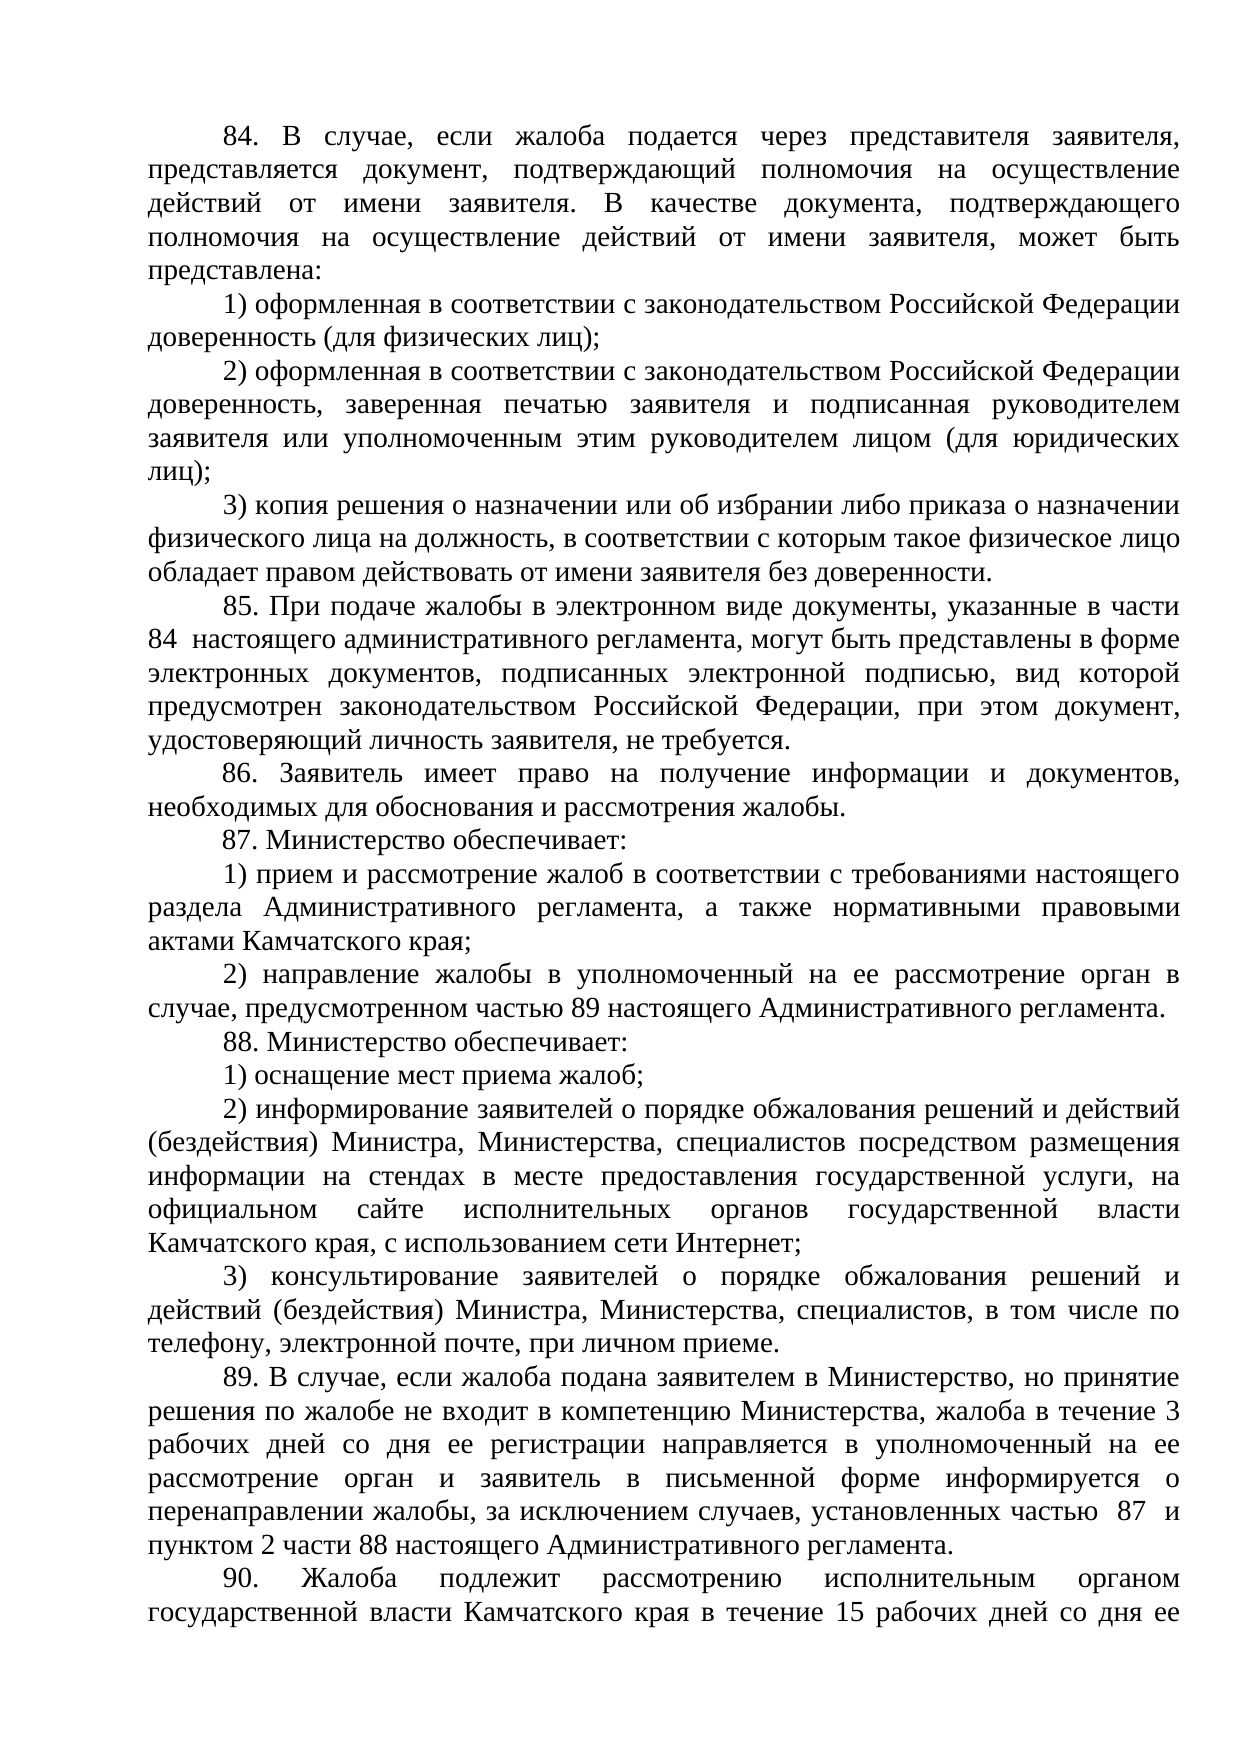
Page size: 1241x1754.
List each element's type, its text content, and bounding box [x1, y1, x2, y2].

text 2) оформленная в соответствии с законодательством Российской Федерации доверенность, заверенная печатью заявителя и подписанная руководителем заявителя или уполномоченным этим руководителем лицом (для юридических лиц); [148, 353, 1181, 487]
text 89. В случае, если жалоба подана заявителем в Министерство, но принятие решения по жалобе не входит в компетенцию Министерства, жалоба в течение 3 рабочих дней со дня ее регистрации направляется в уполномоченный на ее рассмотрение орган и заявитель в письменной форме информируется о перенаправлении жалобы, за исключением случаев, установленных частью 87 и пунктом 2 части 88 настоящего Административного регламента. [148, 1359, 1181, 1560]
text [148, 1560, 1181, 1627]
text 1) оснащение мест приема жалоб; [148, 1057, 1181, 1091]
text 1) оформленная в соответствии с законодательством Российской Федерации доверенность (для физических лиц); [148, 286, 1181, 353]
text 2) направление жалобы в уполномоченный на ее рассмотрение орган в случае, предусмотренном частью 89 настоящего Административного регламента. [148, 957, 1181, 1024]
text 1) прием и рассмотрение жалоб в соответствии с требованиями настоящего раздела Административного регламента, а также нормативными правовыми актами Камчатского края; [148, 856, 1181, 957]
text 2) информирование заявителей о порядке обжалования решений и действий (бездействия) Министра, Министерства, специалистов посредством размещения информации на стендах в месте предоставления государственной услуги, на официальном сайте исполнительных органов государственной власти Камчатского края, с использованием сети Интернет; [148, 1091, 1181, 1258]
text 84. В случае, если жалоба подается через представителя заявителя, представляется документ, подтверждающий полномочия на осуществление действий от имени заявителя. В качестве документа, подтверждающего полномочия на осуществление действий от имени заявителя, может быть представлена: [148, 118, 1181, 286]
text 88. Министерство обеспечивает: [148, 1024, 1181, 1057]
text 3) копия решения о назначении или об избрании либо приказа о назначении физического лица на должность, в соответствии с которым такое физическое лицо обладает правом действовать от имени заявителя без доверенности. [148, 487, 1181, 588]
text 85. При подаче жалобы в электронном виде документы, указанные в части 84 настоящего административного регламента, могут быть представлены в форме электронных документов, подписанных электронной подписью, вид которой предусмотрен законодательством Российской Федерации, при этом документ, удостоверяющий личность заявителя, не требуется. [148, 588, 1181, 755]
text 87. Министерство обеспечивает: [148, 822, 1181, 856]
text 86. Заявитель имеет право на получение информации и документов, необходимых для обоснования и рассмотрения жалобы. [148, 755, 1181, 822]
text 3) консультирование заявителей о порядке обжалования решений и действий (бездействия) Министра, Министерства, специалистов, в том числе по телефону, электронной почте, при личном приеме. [148, 1258, 1181, 1359]
